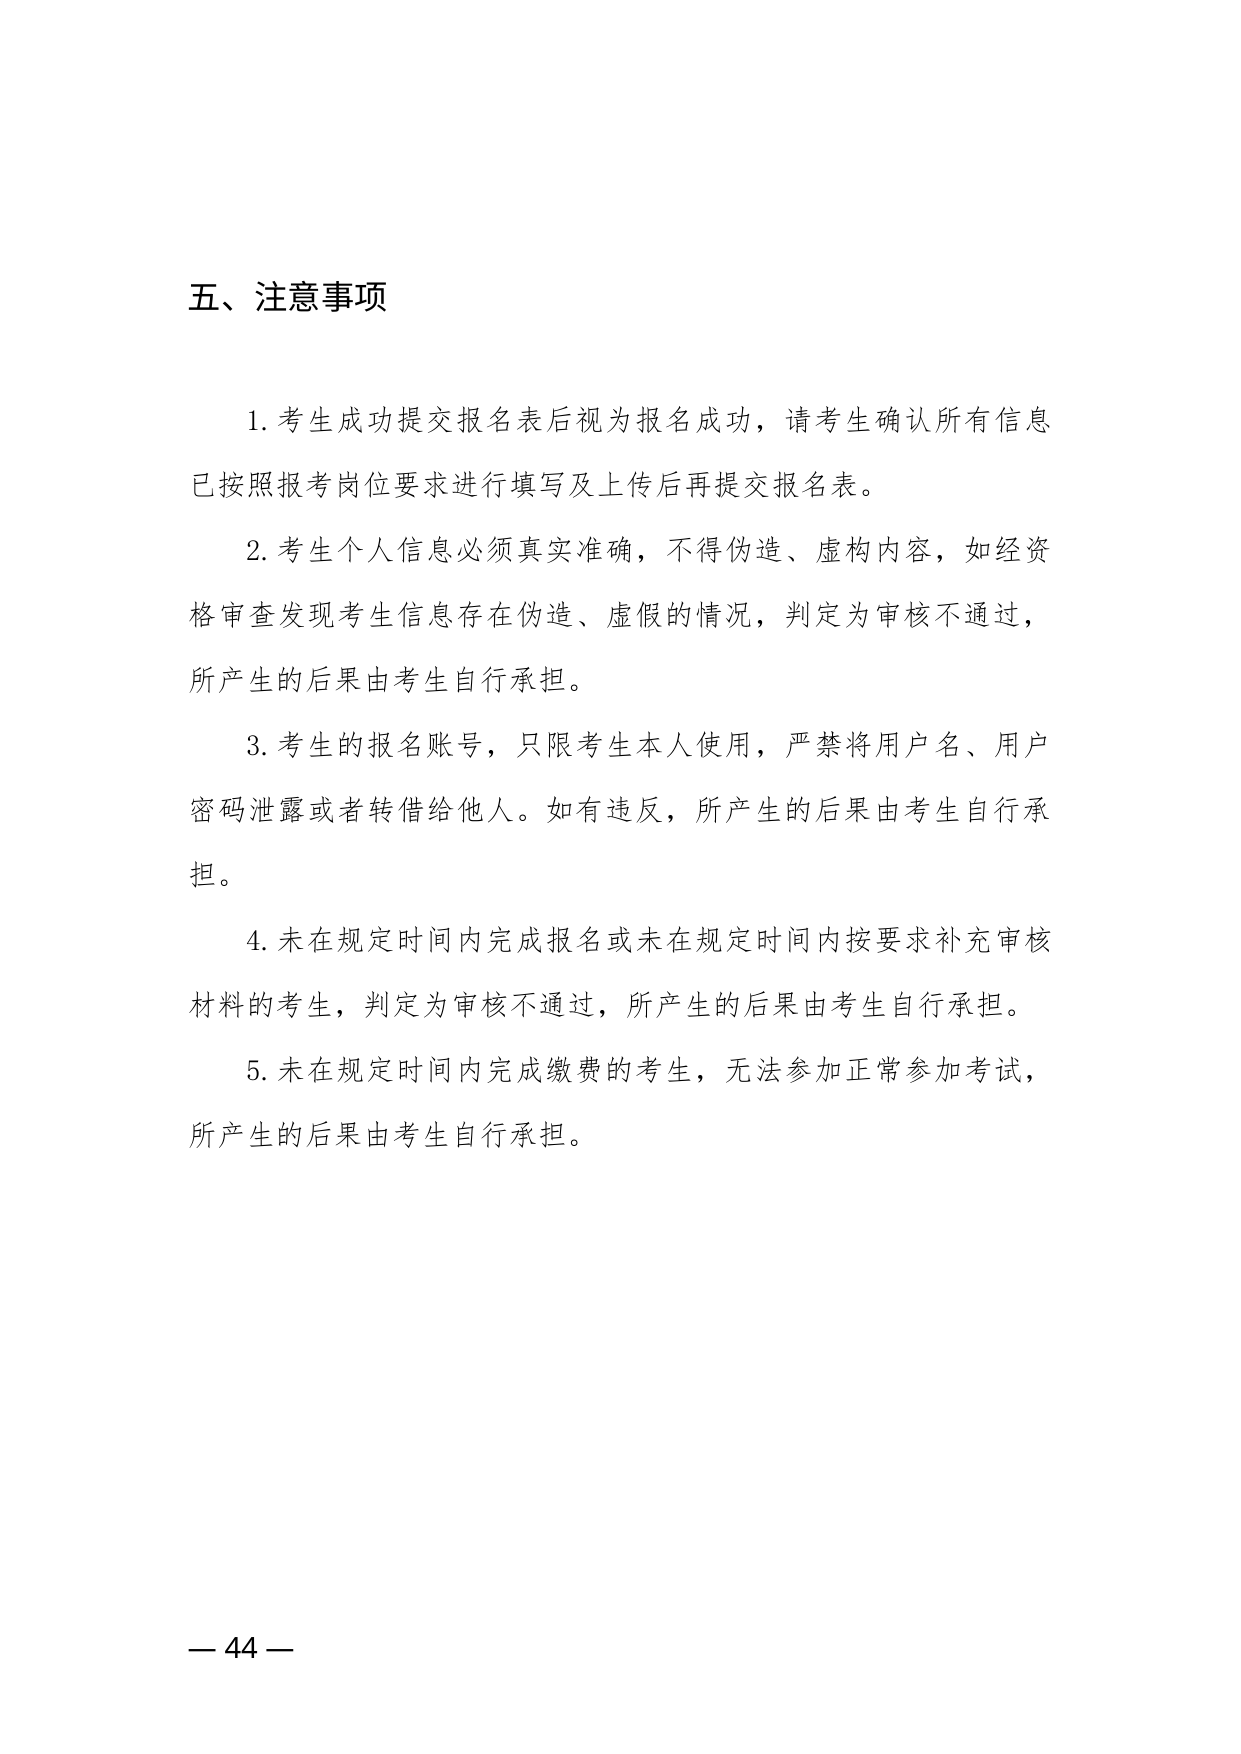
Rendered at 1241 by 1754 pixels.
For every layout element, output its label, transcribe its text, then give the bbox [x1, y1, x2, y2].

text 2.考生个人信息必须真实准确，不得伪造、虚构内容，如经资格审查发现考生信息存在伪造、虚假的情况，判定为审核不通过，所产生的后果由考生自行承担。 [187, 516, 1053, 711]
text 1.考生成功提交报名表后视为报名成功，请考生确认所有信息已按照报考岗位要求进行填写及上传后再提交报名表。 [187, 386, 1053, 516]
text 5.未在规定时间内完成缴费的考生，无法参加正常参加考试，所产生的后果由考生自行承担。 [187, 1036, 1053, 1166]
subtitle 五、注意事项 [187, 262, 1053, 327]
text 3.考生的报名账号，只限考生本人使用，严禁将用户名、用户密码泄露或者转借给他人。如有违反，所产生的后果由考生自行承担。 [187, 711, 1053, 906]
text 4.未在规定时间内完成报名或未在规定时间内按要求补充审核材料的考生，判定为审核不通过，所产生的后果由考生自行承担。 [187, 906, 1053, 1036]
